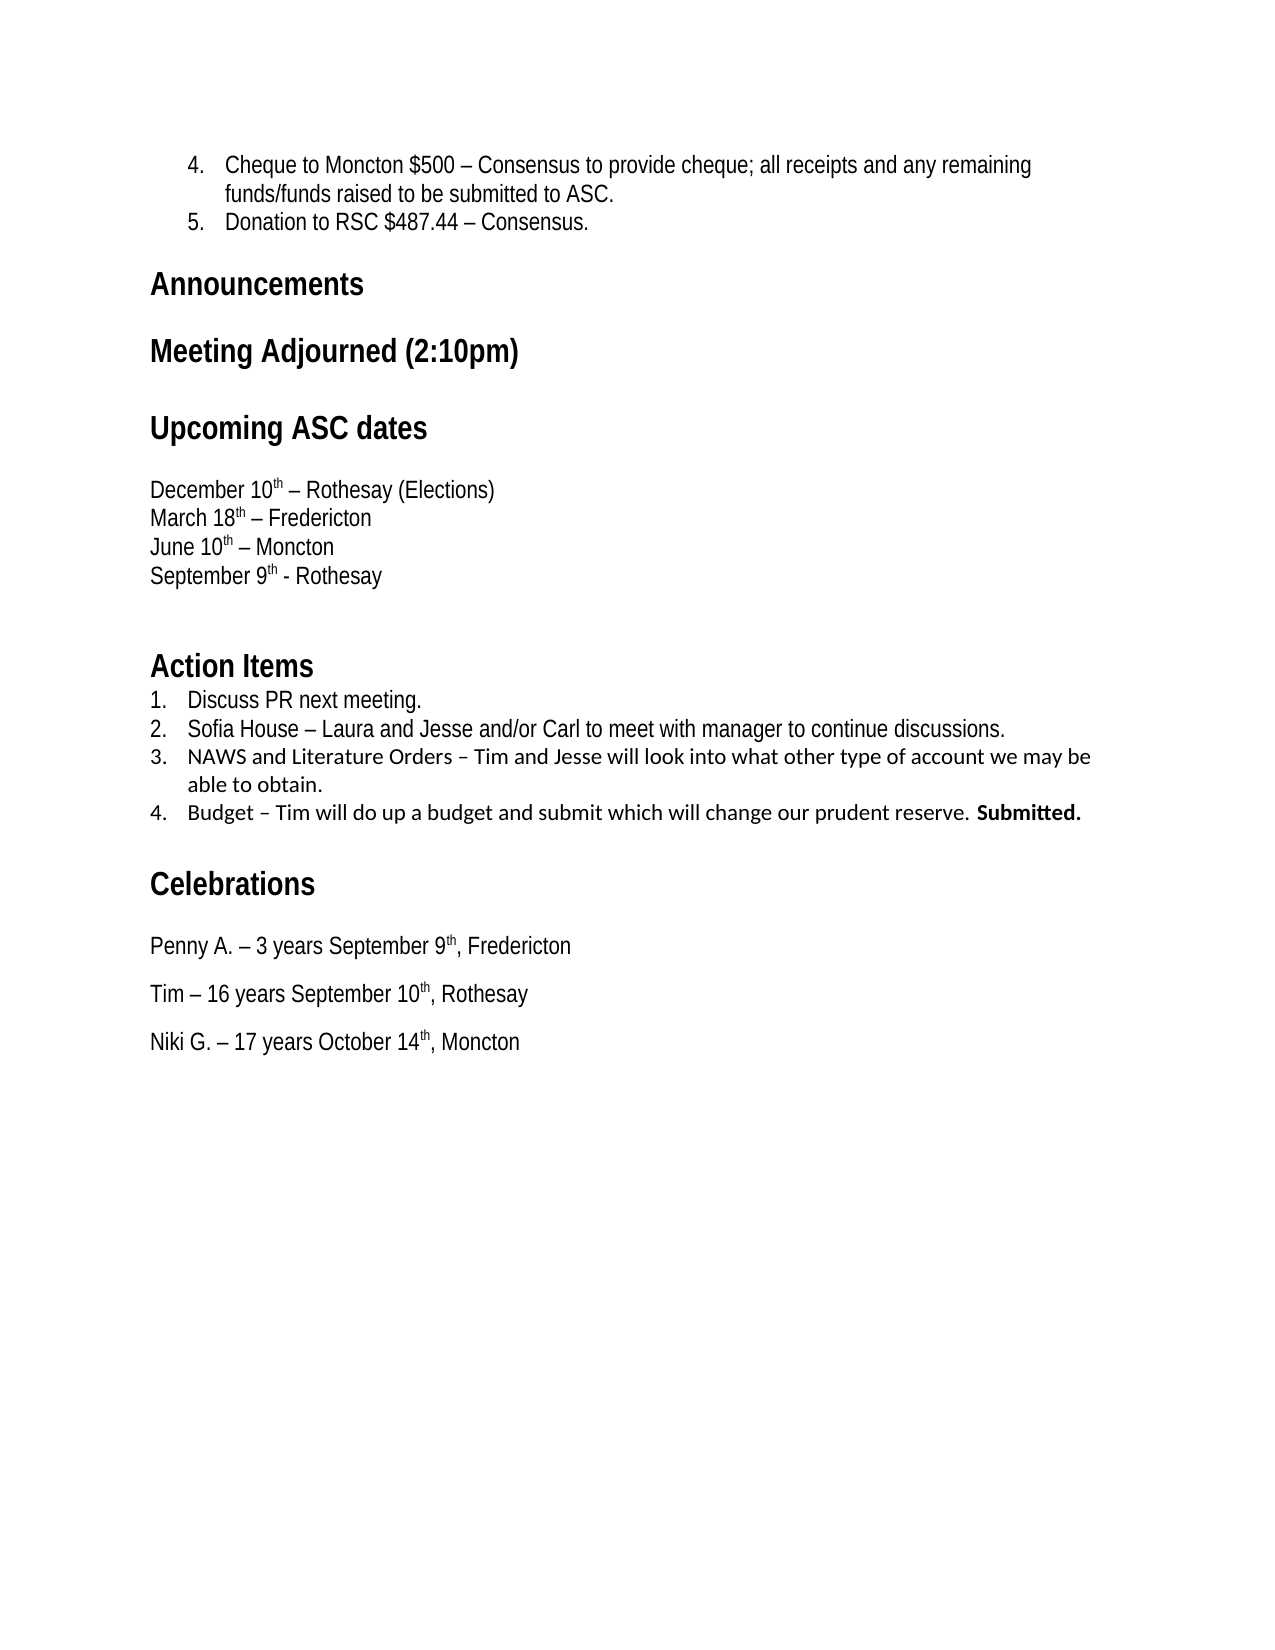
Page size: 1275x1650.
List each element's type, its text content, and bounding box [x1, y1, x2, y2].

text December 10th – Rothesay (Elections) [150, 475, 1125, 503]
list Discuss PR next meeting. [150, 685, 1125, 713]
text Announcements [150, 264, 1125, 303]
text Upcoming ASC dates [150, 408, 1125, 446]
list NAWS and Literature Orders – Tim and Jesse will look into what other type of account we may be able to obtain. [150, 742, 1125, 798]
text Celebrations [150, 864, 1125, 903]
text Niki G. – 17 years October 14th, Moncton [150, 1027, 1125, 1055]
text September 9th - Rothesay [150, 561, 1125, 589]
text June 10th – Moncton [150, 532, 1125, 561]
list Sofia House – Laura and Jesse and/or Carl to meet with manager to continue discussions. [150, 713, 1125, 742]
list Donation to RSC $487.44 – Consensus. [187, 207, 1125, 236]
text Action Items [150, 647, 1125, 685]
list Cheque to Moncton $500 – Consensus to provide cheque; all receipts and any remaining funds/funds raised to be submitted to ASC. [187, 150, 1125, 207]
text Meeting Adjourned (2:10pm) [150, 331, 1125, 370]
text Tim – 16 years September 10th, Rothesay [150, 979, 1125, 1008]
text March 18th – Fredericton [150, 503, 1125, 532]
list Budget – Tim will do up a budget and submit which will change our prudent reserve. Submitted. [150, 798, 1125, 826]
text Penny A. – 3 years September 9th, Fredericton [150, 931, 1125, 960]
